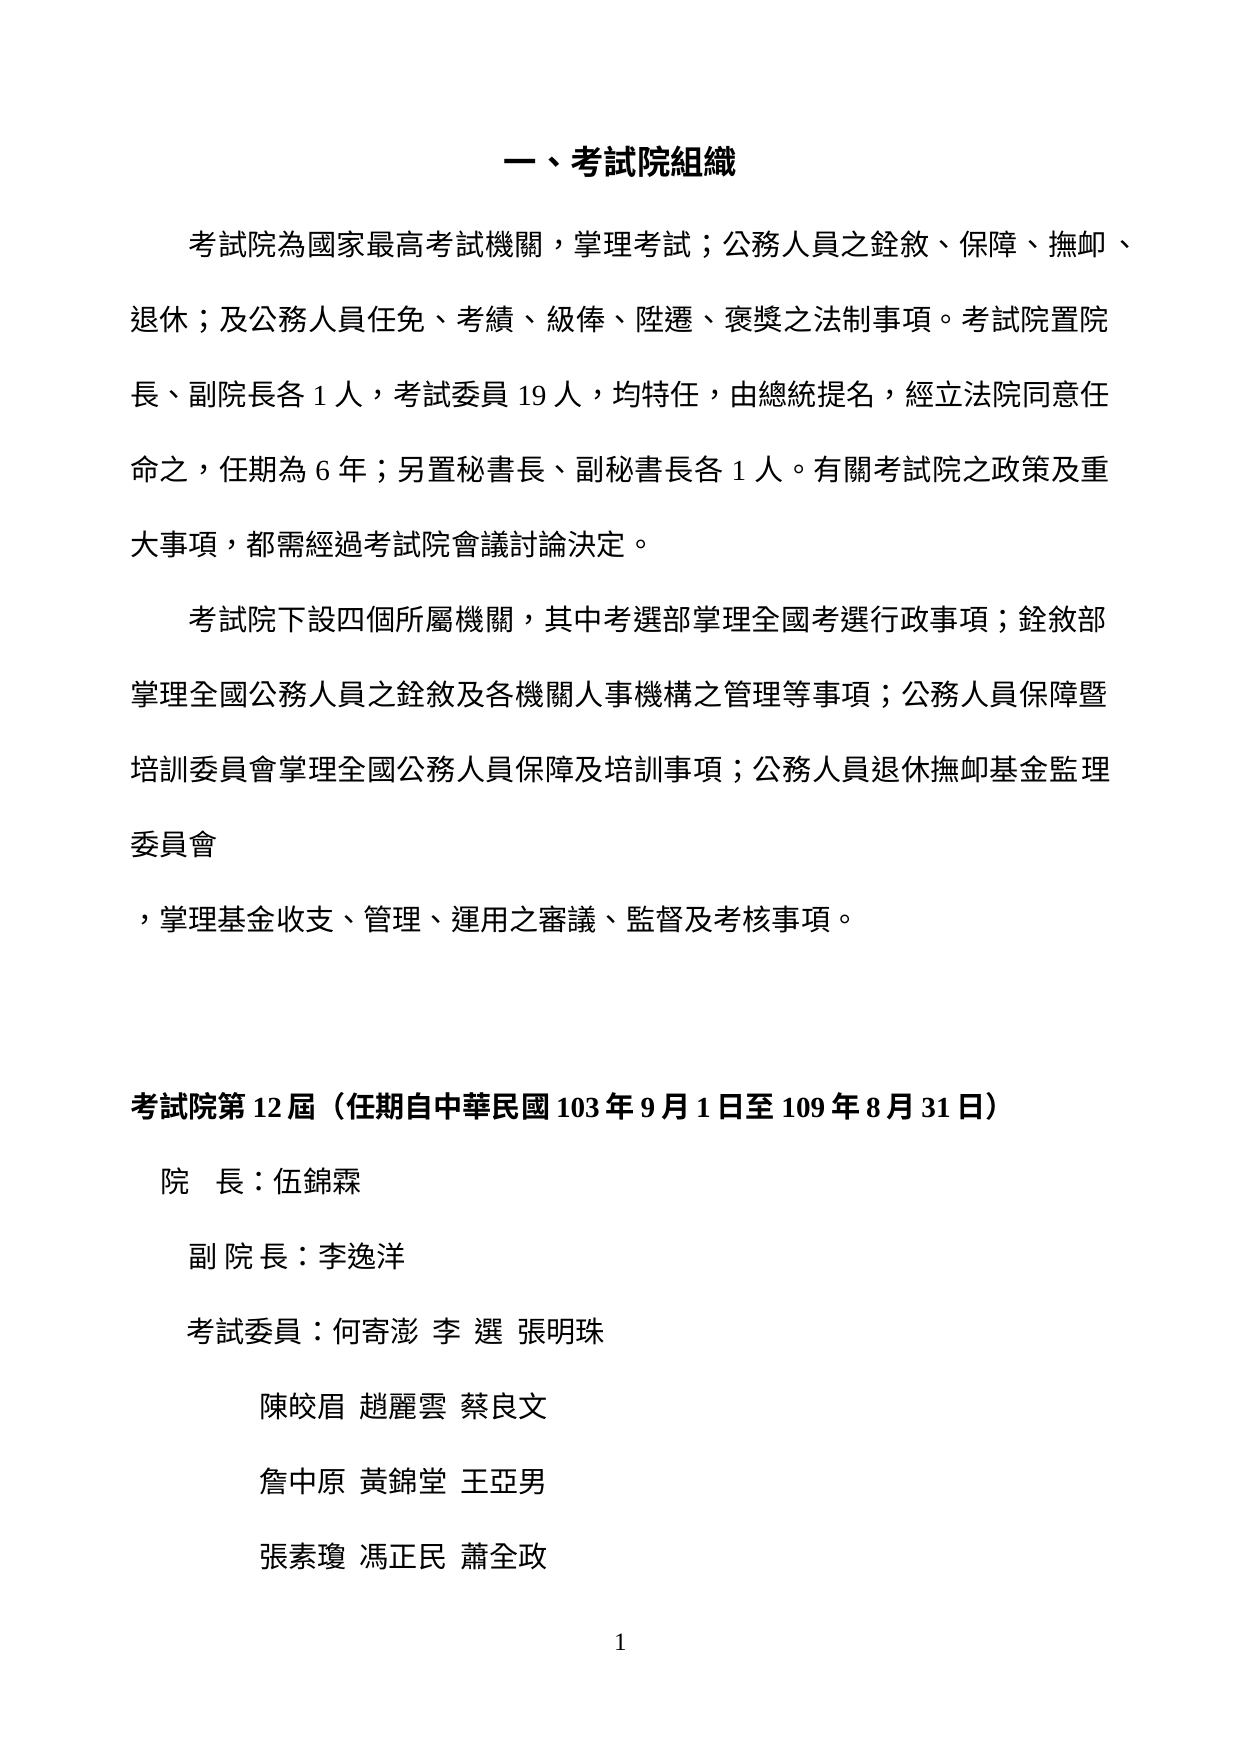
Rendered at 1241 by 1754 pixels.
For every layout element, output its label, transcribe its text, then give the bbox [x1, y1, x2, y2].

text 張素瓊 馮正民 蕭全政 [186, 1517, 1110, 1592]
text 一、考試院組織 [130, 122, 1110, 197]
text 考試院為國家最高考試機關，掌理考試；公務人員之銓敘、保障、撫卹、退休；及公務人員任免、考績、級俸、陞遷、褒獎之法制事項。考試院置院長、副院長各 1 人，考試委員 19 人，均特任，由總統提名，經立法院同意任命之，任期為 6 年；另置秘書長、副秘書長各 1 人。有關考試院之政策及重大事項，都需經過考試院會議討論決定。 [130, 205, 1110, 580]
text 考試院第12屆（任期自中華民國103年9月1日至 109年8月31日） [130, 1067, 1110, 1142]
text 院 長：伍錦霖 [130, 1142, 1110, 1217]
text 考試委員：何寄澎 李 選 張明珠 [186, 1292, 1110, 1367]
text 考試院下設四個所屬機關，其中考選部掌理全國考選行政事項；銓敘部掌理全國公務人員之銓敘及各機關人事機構之管理等事項；公務人員保障暨培訓委員會掌理全國公務人員保障及培訓事項；公務人員退休撫卹基金監理委員會 [130, 580, 1110, 880]
text 陳皎眉 趙麗雲 蔡良文 [186, 1367, 1110, 1442]
text 詹中原 黃錦堂 王亞男 [186, 1442, 1110, 1517]
text 副 院 長：李逸洋 [130, 1217, 1110, 1292]
text ，掌理基金收支、管理、運用之審議、監督及考核事項。 [130, 880, 1110, 955]
